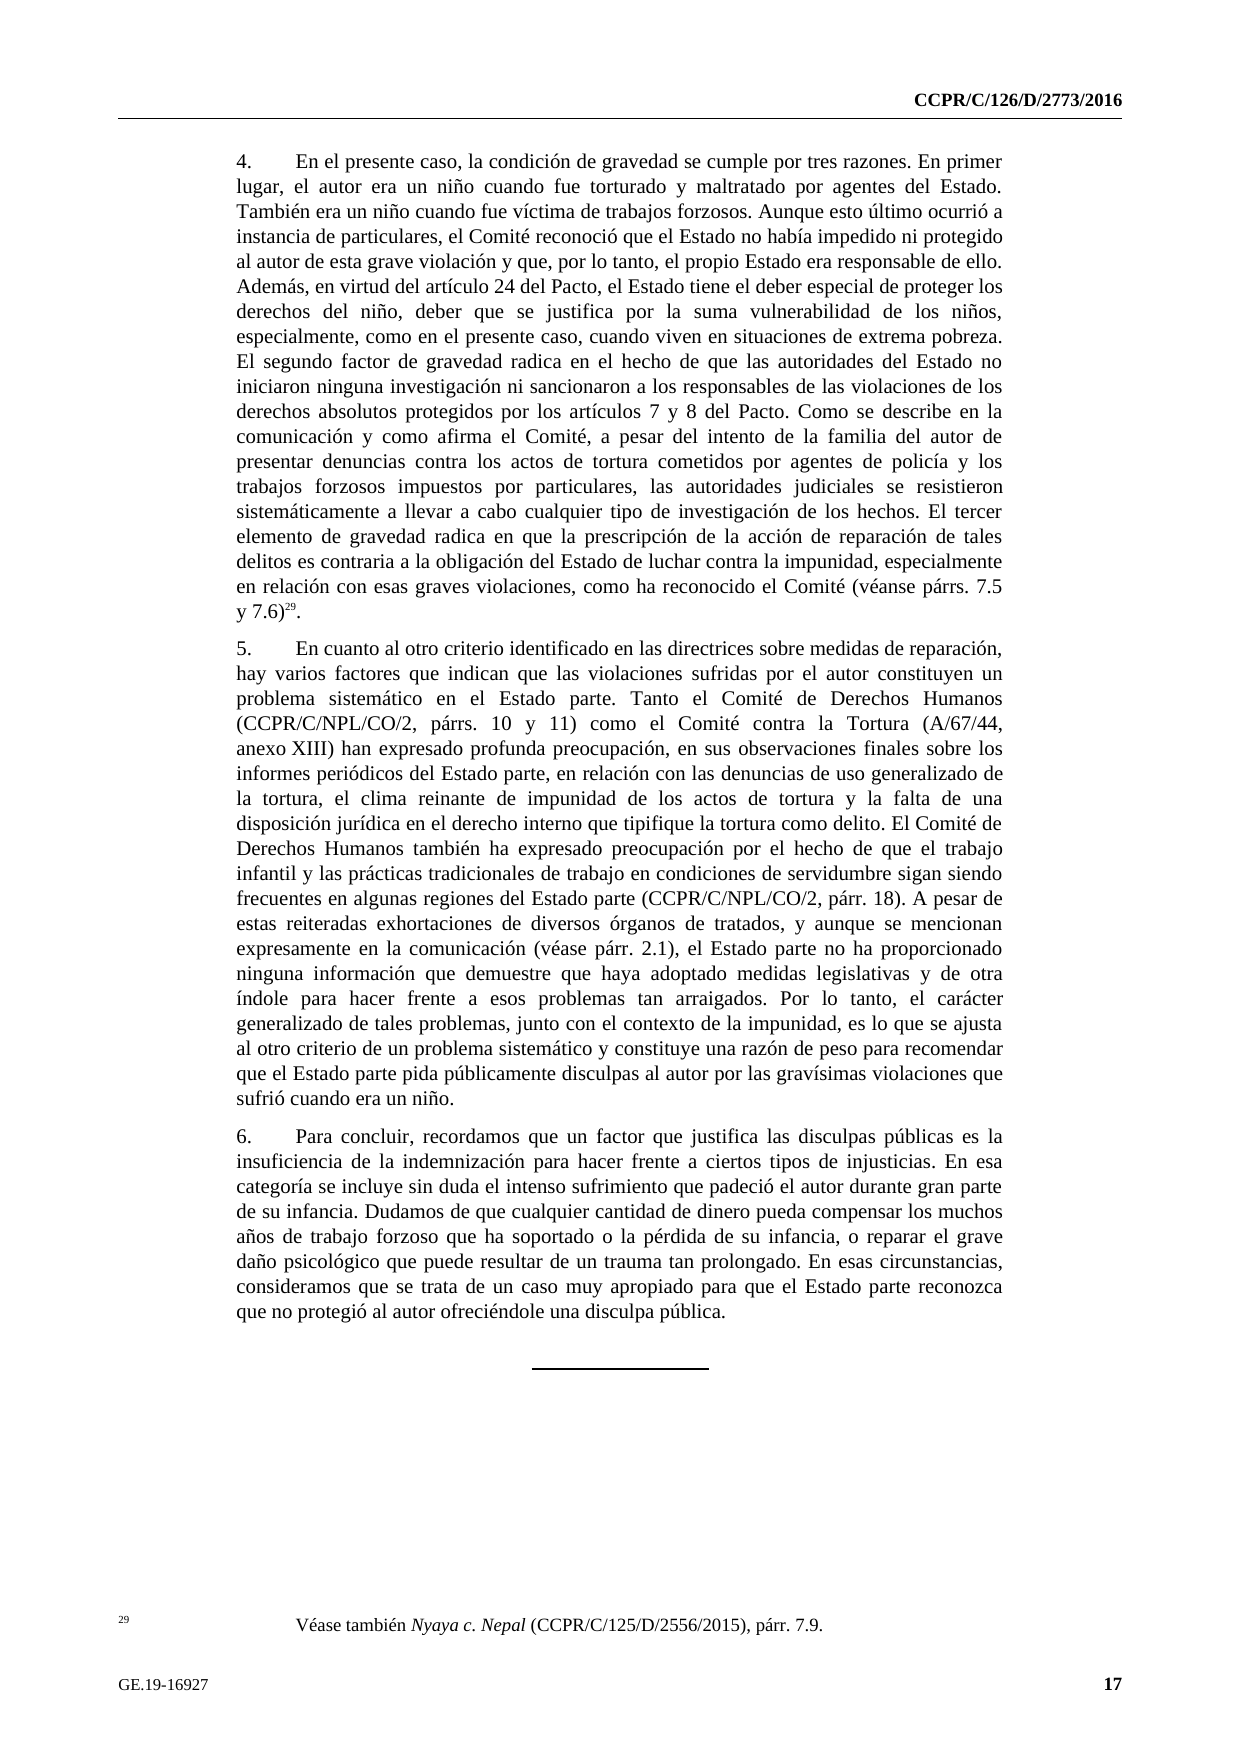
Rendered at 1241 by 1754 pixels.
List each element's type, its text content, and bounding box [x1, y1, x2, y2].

text 4. En el presente caso, la condición de gravedad se cumple por tres razones. En primer lugar, el autor era un niño cuando fue torturado y maltratado por agentes del Estado. También era un niño cuando fue víctima de trabajos forzosos. Aunque esto último ocurrió a instancia de particulares, el Comité reconoció que el Estado no había impedido ni protegido al autor de esta grave violación y que, por lo tanto, el propio Estado era responsable de ello. Además, en virtud del artículo 24 del Pacto, el Estado tiene el deber especial de proteger los derechos del niño, deber que se justifica por la suma vulnerabilidad de los niños, especialmente, como en el presente caso, cuando viven en situaciones de extrema pobreza. El segundo factor de gravedad radica en el hecho de que las autoridades del Estado no iniciaron ninguna investigación ni sancionaron a los responsables de las violaciones de los derechos absolutos protegidos por los artículos 7 y 8 del Pacto. Como se describe en la comunicación y como afirma el Comité, a pesar del intento de la familia del autor de presentar denuncias contra los actos de tortura cometidos por agentes de policía y los trabajos forzosos impuestos por particulares, las autoridades judiciales se resistieron sistemáticamente a llevar a cabo cualquier tipo de investigación de los hechos. El tercer elemento de gravedad radica en que la prescripción de la acción de reparación de tales delitos es contraria a la obligación del Estado de luchar contra la impunidad, especialmente en relación con esas graves violaciones, como ha reconocido el Comité (véanse párrs. 7.5 y 7.6). [236, 148, 1004, 623]
text 6. Para concluir, recordamos que un factor que justifica las disculpas públicas es la insuficiencia de la indemnización para hacer frente a ciertos tipos de injusticias. En esa categoría se incluye sin duda el intenso sufrimiento que padeció el autor durante gran parte de su infancia. Dudamos de que cualquier cantidad de dinero pueda compensar los muchos años de trabajo forzoso que ha soportado o la pérdida de su infancia, o reparar el grave daño psicológico que puede resultar de un trauma tan prolongado. En esas circunstancias, consideramos que se trata de un caso muy apropiado para que el Estado parte reconozca que no protegió al autor ofreciéndole una disculpa pública. [236, 1123, 1004, 1323]
text 5. En cuanto al otro criterio identificado en las directrices sobre medidas de reparación, hay varios factores que indican que las violaciones sufridas por el autor constituyen un problema sistemático en el Estado parte. Tanto el Comité de Derechos Humanos (CCPR/C/NPL/CO/2, párrs. 10 y 11) como el Comité contra la Tortura (A/67/44, anexo XIII) han expresado profunda preocupación, en sus observaciones finales sobre los informes periódicos del Estado parte, en relación con las denuncias de uso generalizado de la tortura, el clima reinante de impunidad de los actos de tortura y la falta de una disposición jurídica en el derecho interno que tipifique la tortura como delito. El Comité de Derechos Humanos también ha expresado preocupación por el hecho de que el trabajo infantil y las prácticas tradicionales de trabajo en condiciones de servidumbre sigan siendo frecuentes en algunas regiones del Estado parte (CCPR/C/NPL/CO/2, párr. 18). A pesar de estas reiteradas exhortaciones de diversos órganos de tratados, y aunque se mencionan expresamente en la comunicación (véase párr. 2.1), el Estado parte no ha proporcionado ninguna información que demuestre que haya adoptado medidas legislativas y de otra índole para hacer frente a esos problemas tan arraigados. Por lo tanto, el carácter generalizado de tales problemas, junto con el contexto de la impunidad, es lo que se ajusta al otro criterio de un problema sistemático y constituye una razón de peso para recomendar que el Estado parte pida públicamente disculpas al autor por las gravísimas violaciones que sufrió cuando era un niño. [236, 635, 1004, 1110]
